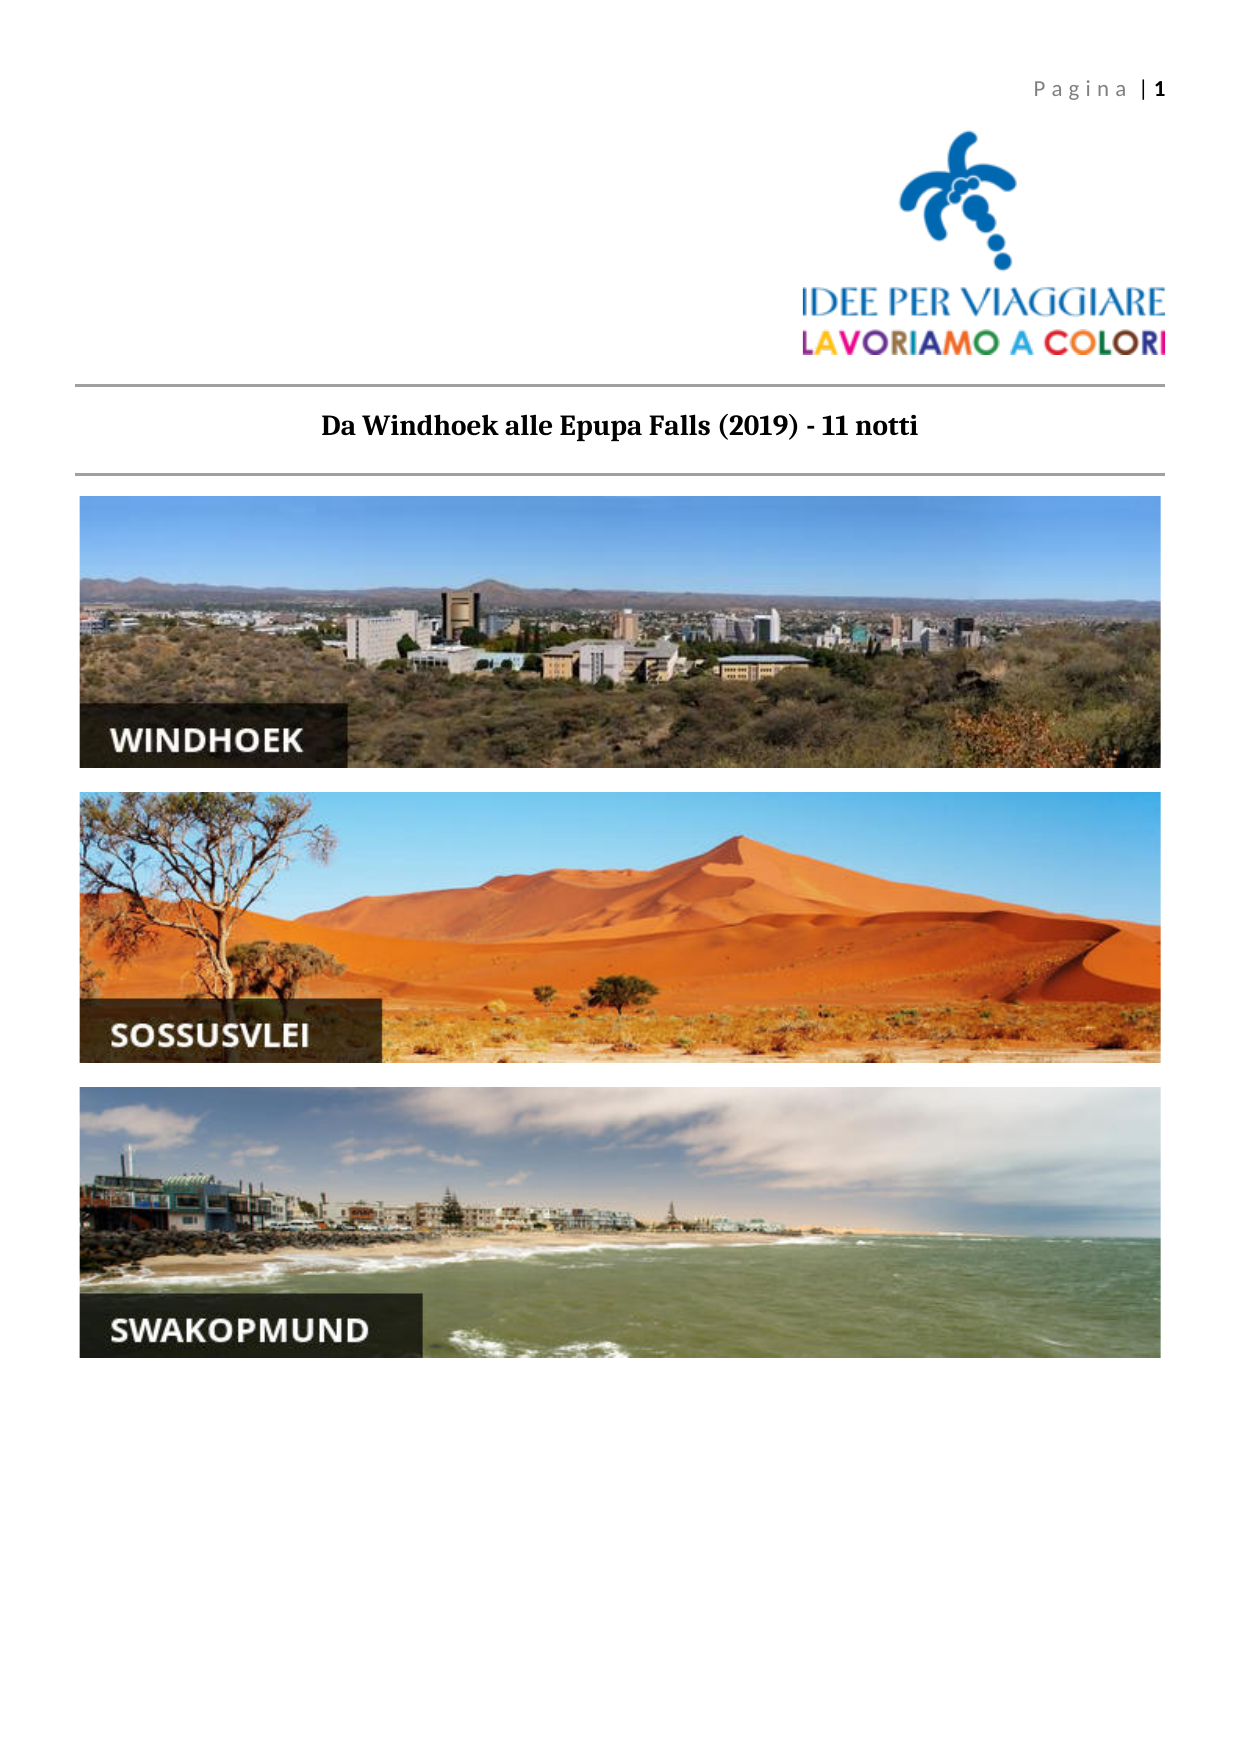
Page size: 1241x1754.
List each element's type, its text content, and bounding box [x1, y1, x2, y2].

subtitle Da Windhoek alle Epupa Falls (2019) - 11 notti [75, 409, 1165, 442]
